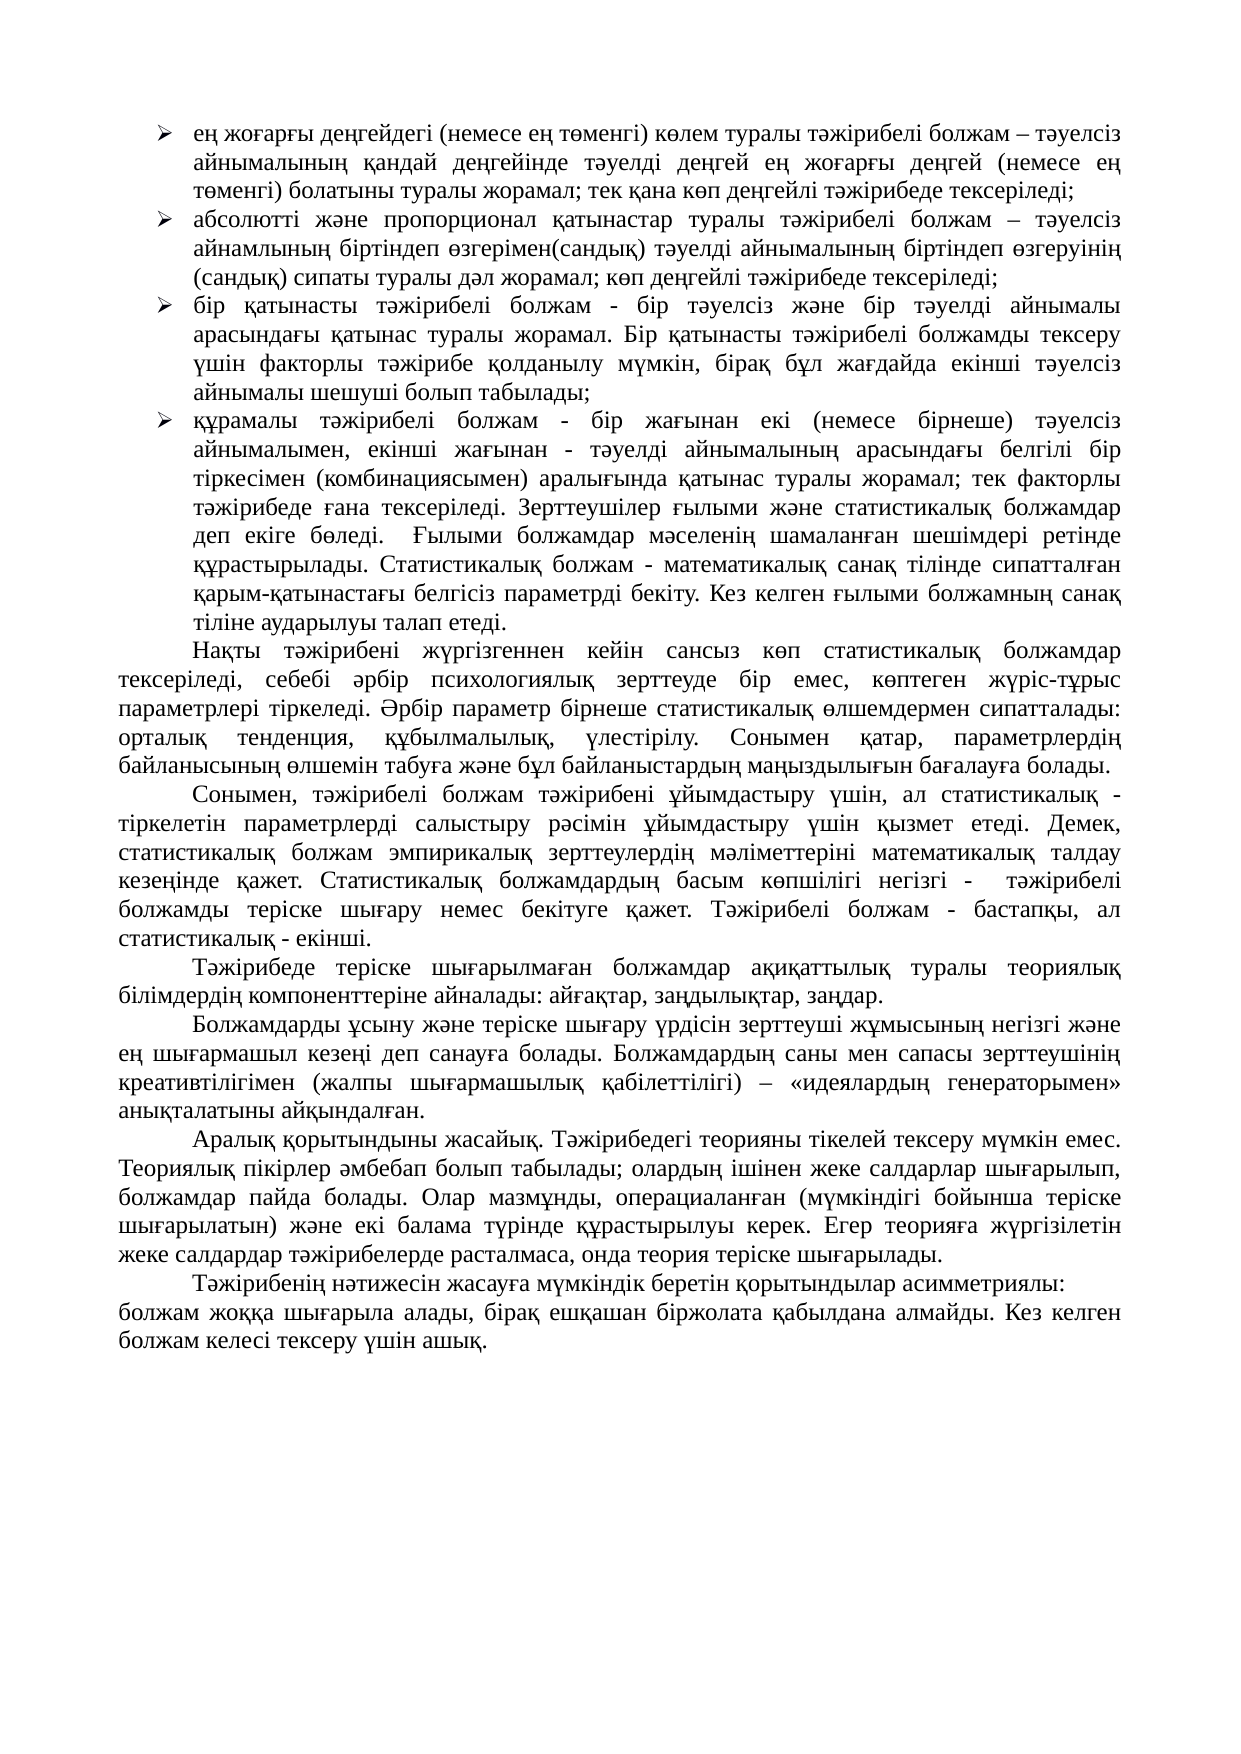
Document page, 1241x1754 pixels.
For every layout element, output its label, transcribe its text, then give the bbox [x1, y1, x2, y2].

text Нақты тәжiрибенi жүргізгеннен кейiн сансыз көп статистикалық болжамдар тексеріледi, себебі әрбiр психологиялық зерттеуде бiр емес, көптеген жүріс-тұрыс параметрлері тiркеледі. Әрбiр параметр бiрнеше статистикалық өлшемдермен сипатталады: орталық тенденция, құбылмалылық, үлестiрiлу. Сонымен қатар, параметрлердiң байланысының өлшемін табуға және бұл байланыстардың маңыздылығын бағалауға болады. [118, 636, 1122, 779]
text Болжамдарды ұсыну және терiске шығару үрдісін зерттеушi жұмысының негiзгi және ең шығармашыл кезеңi деп санауға болады. Болжамдардың саны мен сапасы зерттеушiнiң креативтілігімен (жалпы шығармашылық қабiлеттiлiгі) – «идеялардың генераторымен» анықталатыны айқындалған. [118, 1009, 1122, 1124]
list ең жоғарғы деңгейдегі (немесе ең төменгi) көлем туралы тәжірибелi болжам – тәуелсiз айнымалының қандай деңгейінде тәуелдi деңгей ең жоғарғы деңгей (немесе ең төменгi) болатыны туралы жорамал; тек қана көп деңгейлi тәжiрибеде тексеріледi; [156, 118, 1122, 204]
text Тәжiрибенiң нәтижесiн жасауға мүмкiндiк беретін қорытындылар асимметриялы: [118, 1268, 1122, 1297]
text Тәжiрибеде терiске шығарылмаған болжамдар ақиқаттылық туралы теориялық бiлiмдердің компоненттерiне айналады: айғақтар, заңдылықтар, заңдар. [118, 952, 1122, 1009]
list құрамалы тәжірибелi болжам - бiр жағынан екі (немесе бiрнеше) тәуелсiз айнымалымен, екінші жағынан - тәуелдi айнымалының арасындағы белгілі бір тiркесiмен (комбинациясымен) аралығында қатынас туралы жорамал; тек факторлы тәжірибеде ғана тексеріледі. Зерттеушiлер ғылыми және статистикалық болжамдар деп екіге бөледі. Ғылыми болжамдар мәселенiң шамаланған шешiмдерi ретінде құрастырылады. Статистикалық болжам - математикалық санақ тiлінде сипатталған қарым-қатынастағы белгiсiз параметрдi бекiту. Кез келген ғылыми болжамның санақ тiлiне аударылуы талап етедi. [156, 406, 1122, 636]
text болжам жоққа шығарыла алады, бiрақ ешқашан бiржолата қабылдана алмайды. Кез келген болжам келесi тексеру үшiн ашық. [118, 1297, 1122, 1354]
list абсолюттi және пропорционал қатынастар туралы тәжірибелi болжам – тәуелсіз айнамлының біртіндеп өзгерімен(сандық) тәуелдi айнымалының бiртiндеп өзгеруінің (сандық) сипаты туралы дәл жорамал; көп деңгейлi тәжiрибеде тексеріледi; [156, 204, 1122, 291]
text Сонымен, тәжірибелi болжам тәжiрибенi ұйымдастыру үшiн, ал статистикалық - тiркелетiн параметрлердi салыстыру рәсімін ұйымдастыру үшiн қызмет етедi. Демек, статистикалық болжам эмпирикалық зерттеулердiң мәлiметтерiнi математикалық талдау кезеңінде қажет. Статистикалық болжамдардың басым көпшілігі негізгі - тәжірибелі болжамды теріске шығару немес бекітуге қажет. Тәжірибелі болжам - бастапқы, ал статистикалық - екiншi. [118, 779, 1122, 952]
list бiр қатынасты тәжірибелi болжам - бiр тәуелсiз және бiр тәуелдi айнымалы арасындағы қатынас туралы жорамал. Бiр қатынасты тәжірибелi болжамды тексеру үшiн факторлы тәжiрибе қолданылу мүмкін, бiрақ бұл жағдайда екiншi тәуелсiз айнымалы шешуші болып табылады; [156, 291, 1122, 406]
text Аралық қорытындыны жасайық. Тәжiрибедегi теорияны тiкелей тексеру мүмкiн емес. Теориялық пікірлер әмбебап болып табылады; олардың iшiнен жеке салдарлар шығарылып, болжамдар пайда болады. Олар мазмұнды, операциаланған (мүмкiндiгi бойынша терiске шығарылатын) және екi балама түрiнде құрастырылуы керек. Егер теорияға жүргізілетін жеке салдардар тәжiрибелерде расталмаса, онда теория терiске шығарылады. [118, 1124, 1122, 1268]
